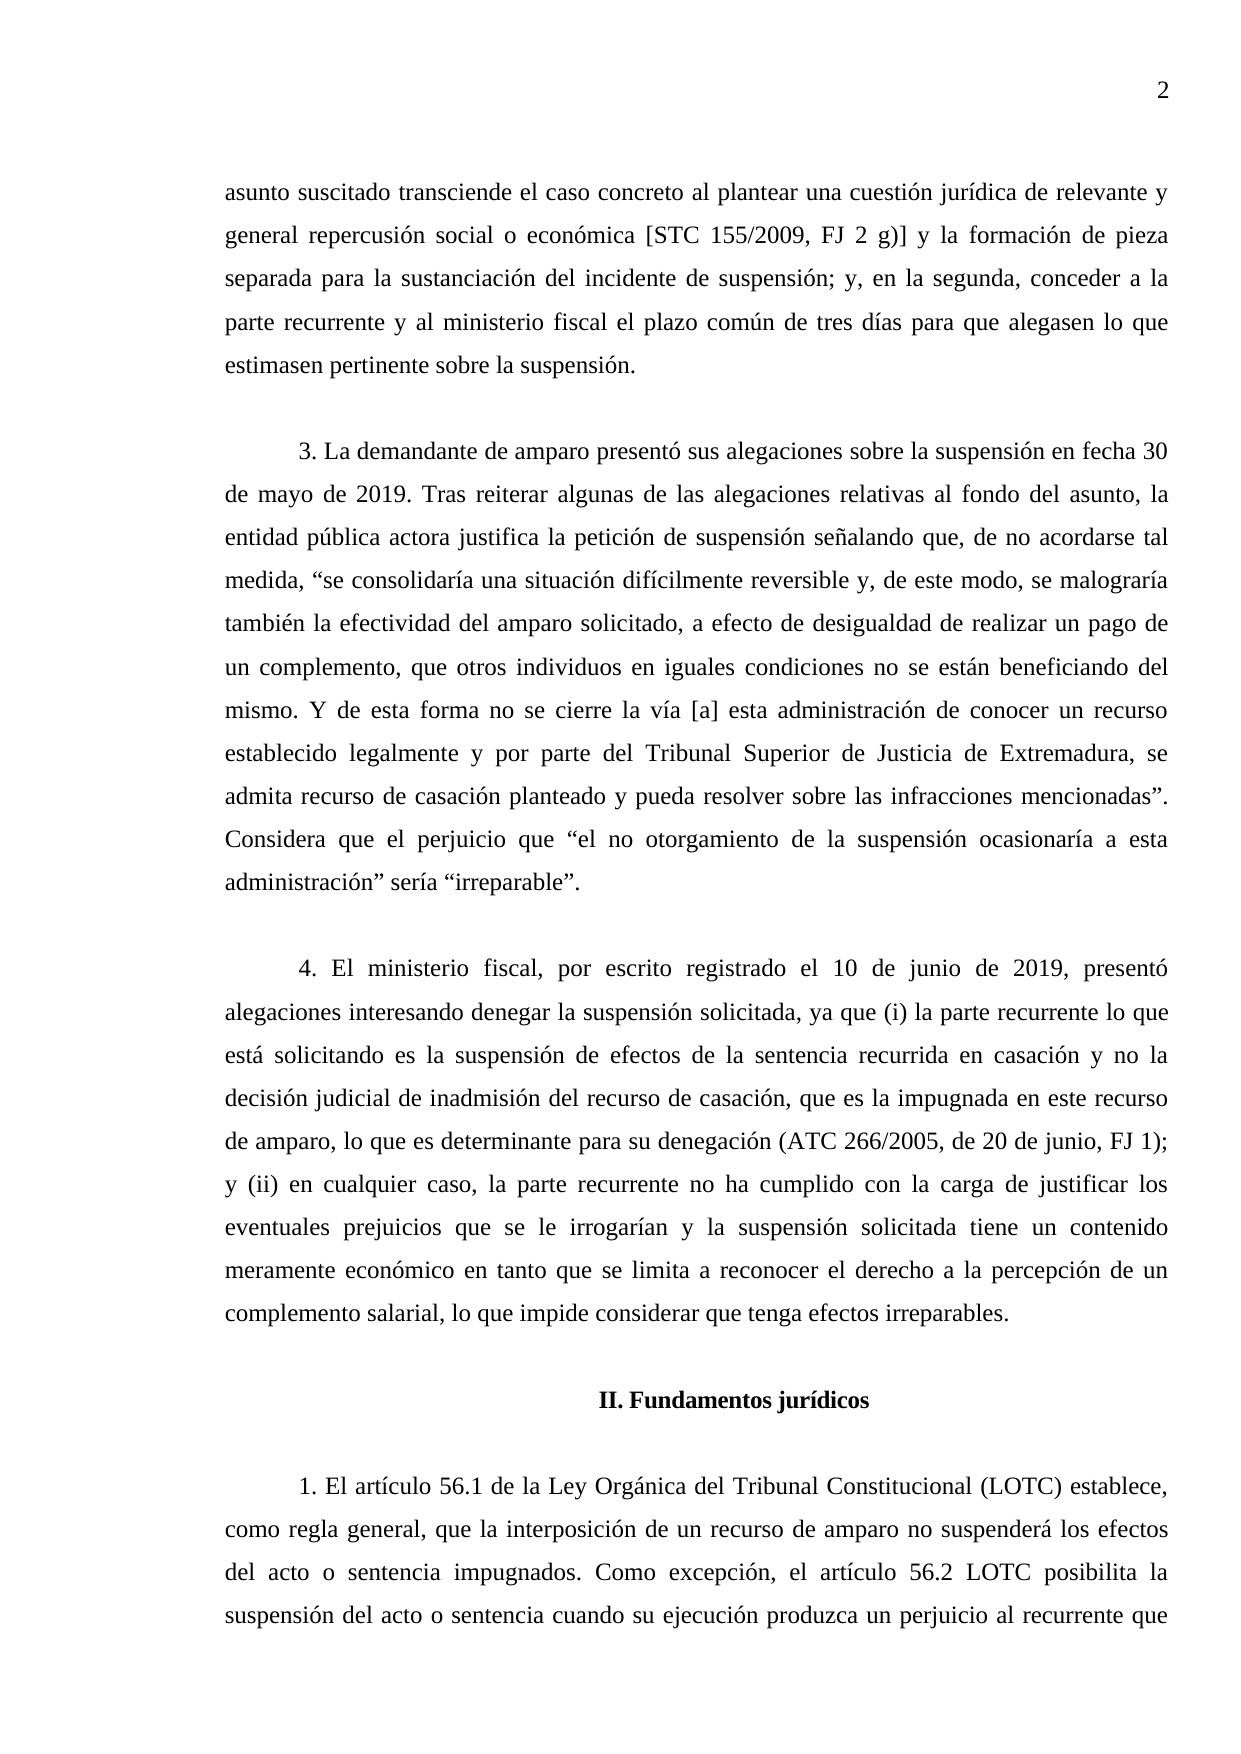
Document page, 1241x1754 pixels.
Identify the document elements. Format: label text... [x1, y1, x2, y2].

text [224, 1471, 1169, 1629]
text 3. La demandante de amparo presentó sus alegaciones sobre la suspensión en fecha 30 de mayo de 2019. Tras reiterar algunas de las alegaciones relativas al fondo del asunto, la entidad pública actora justifica la petición de suspensión señalando que, de no acordarse tal medida, “se consolidaría una situación difícilmente reversible y, de este modo, se malograría también la efectividad del amparo solicitado, a efecto de desigualdad de realizar un pago de un complemento, que otros individuos en iguales condiciones no se están beneficiando del mismo. Y de esta forma no se cierre la vía [a] esta administración de conocer un recurso establecido legalmente y por parte del Tribunal Superior de Justicia de Extremadura, se admita recurso de casación planteado y pueda resolver sobre las infracciones mencionadas”. Considera que el perjuicio que “el no otorgamiento de la suspensión ocasionaría a esta administración” sería “irreparable”. [224, 436, 1169, 896]
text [224, 177, 1169, 378]
text 4. El ministerio fiscal, por escrito registrado el 10 de junio de 2019, presentó alegaciones interesando denegar la suspensión solicitada, ya que (i) la parte recurrente lo que está solicitando es la suspensión de efectos de la sentencia recurrida en casación y no la decisión judicial de inadmisión del recurso de casación, que es la impugnada en este recurso de amparo, lo que es determinante para su denegación (ATC 266/2005, de 20 de junio, FJ 1); y (ii) en cualquier caso, la parte recurrente no ha cumplido con la carga de justificar los eventuales prejuicios que se le irrogarían y la suspensión solicitada tiene un contenido meramente económico en tanto que se limita a reconocer el derecho a la percepción de un complemento salarial, lo que impide considerar que tenga efectos irreparables. [224, 953, 1169, 1327]
subtitle II. Fundamentos jurídicos [224, 1385, 1169, 1413]
